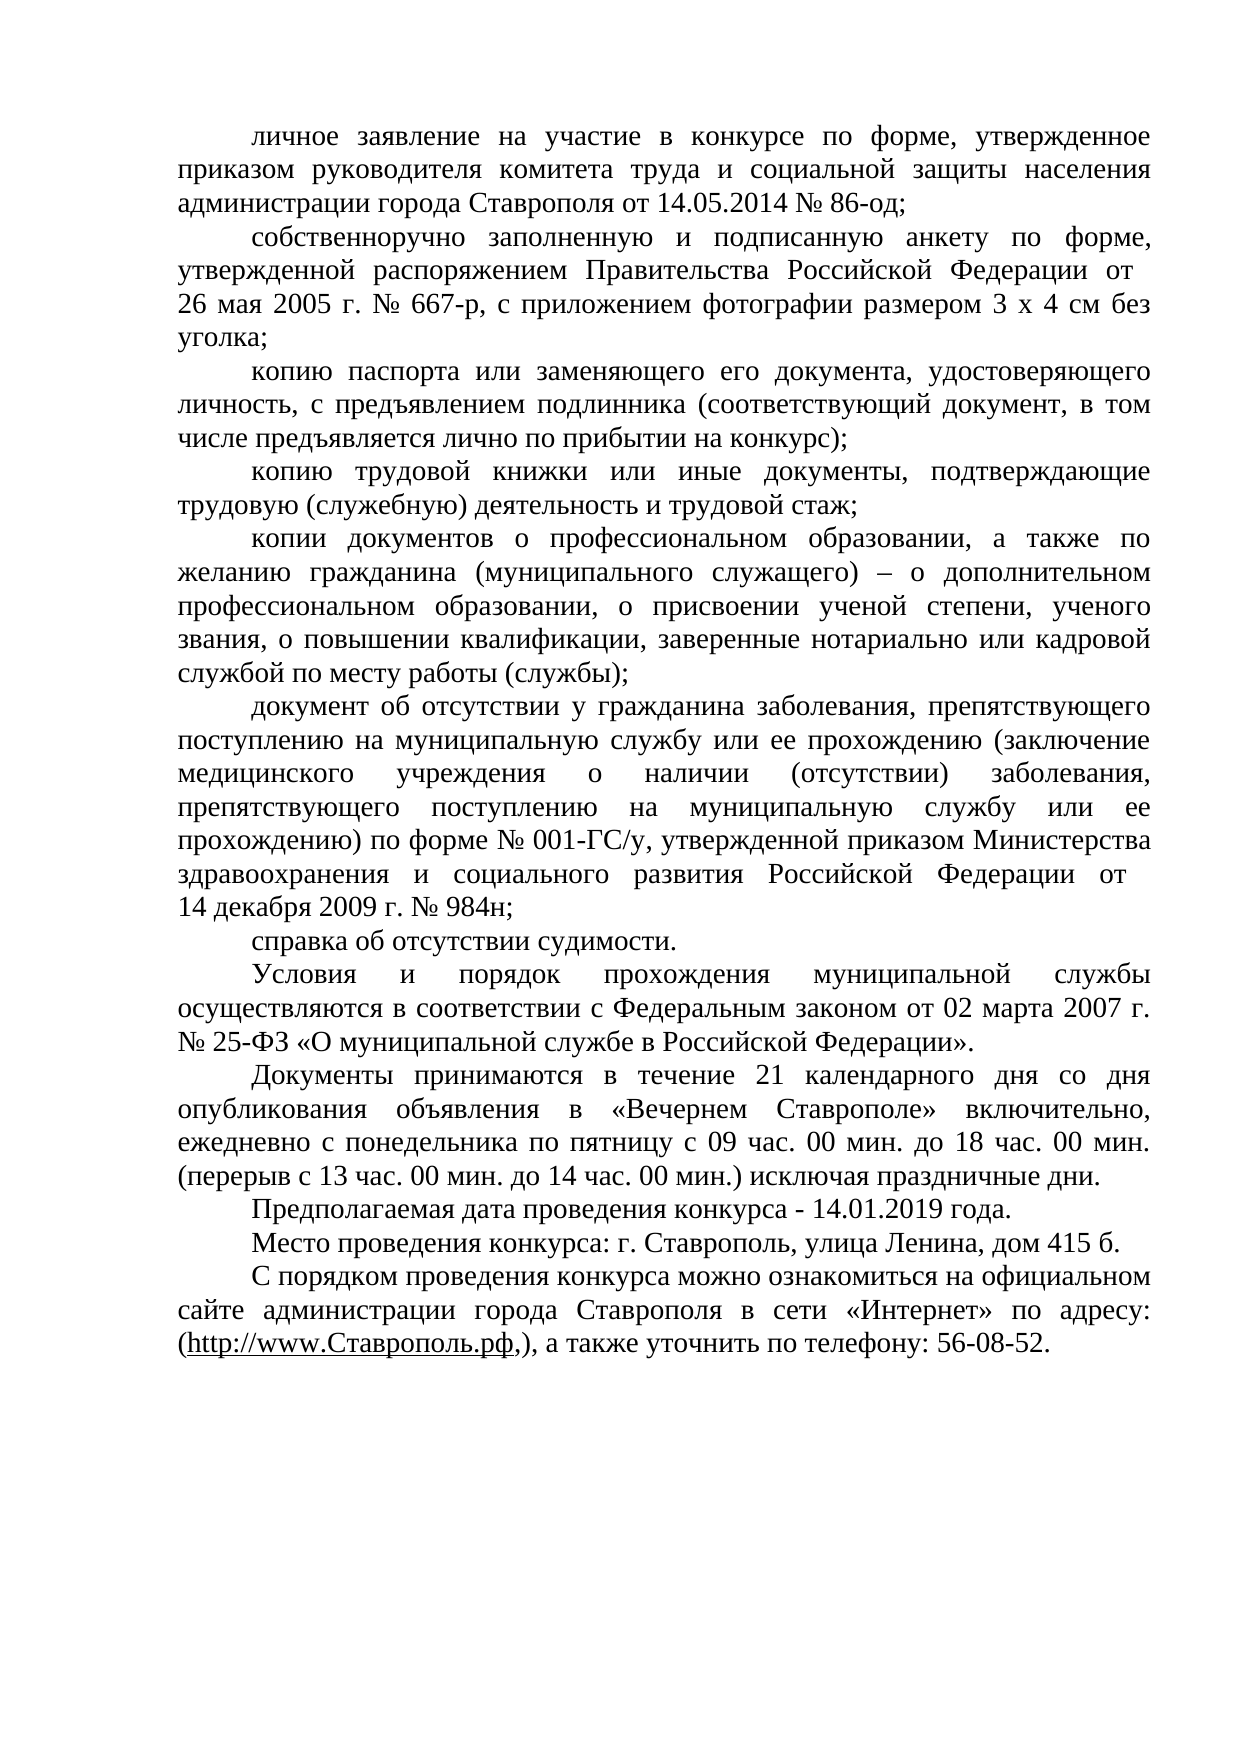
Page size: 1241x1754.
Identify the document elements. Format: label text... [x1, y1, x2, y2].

text Документы принимаются в течение 21 календарного дня со дня опубликования объявления в «Вечернем Ставрополе» включительно, ежедневно с понедельника по пятницу с 09 час. 00 мин. до 18 час. 00 мин. (перерыв с 13 час. 00 мин. до 14 час. 00 мин.) исключая праздничные дни. [177, 1057, 1152, 1191]
text Предполагаемая дата проведения конкурса - 14.01.2019 года. [177, 1191, 1152, 1225]
text собственноручно заполненную и подписанную анкету по форме, утвержденной распоряжением Правительства Российской Федерации от 26 мая . № 667-р, с приложением фотографии размером 3 x без уголка; [177, 219, 1152, 353]
text С порядком проведения конкурса можно ознакомиться на официальном сайте администрации города Ставрополя в сети «Интернет» по адресу: (http://www.Ставрополь.рф,), а также уточнить по телефону: 56-08-52. [177, 1258, 1152, 1359]
text копию паспорта или заменяющего его документа, удостоверяющего личность, с предъявлением подлинника (соответствующий документ, в том числе предъявляется лично по прибытии на конкурс); [177, 353, 1152, 453]
text справка об отсутствии судимости. [177, 923, 1152, 957]
text копии документов о профессиональном образовании, а также по желанию гражданина (муниципального служащего) – о дополнительном профессиональном образовании, о присвоении ученой степени, ученого звания, о повышении квалификации, заверенные нотариально или кадровой службой по месту работы (службы); [177, 521, 1152, 688]
text документ об отсутствии у гражданина заболевания, препятствующего поступлению на муниципальную службу или ее прохождению (заключение медицинского учреждения о наличии (отсутствии) заболевания, препятствующего поступлению на муниципальную службу или ее прохождению) по форме № 001-ГС/у, утвержденной приказом Министерства здравоохранения и социального развития Российской Федерации от 14 декабря . № 984н; [177, 688, 1152, 923]
text Условия и порядок прохождения муниципальной службы осуществляются в соответствии с Федеральным законом от 02 марта . № 25-ФЗ «О муниципальной службе в Российской Федерации». [177, 957, 1152, 1057]
text личное заявление на участие в конкурсе по форме, утвержденное приказом руководителя комитета труда и социальной защиты населения администрации города Ставрополя от 14.05.2014 № 86-од; [177, 118, 1152, 219]
text копию трудовой книжки или иные документы, подтверждающие трудовую (служебную) деятельность и трудовой стаж; [177, 453, 1152, 521]
text Место проведения конкурса: г. Ставрополь, улица Ленина, дом 415 б. [177, 1225, 1152, 1258]
